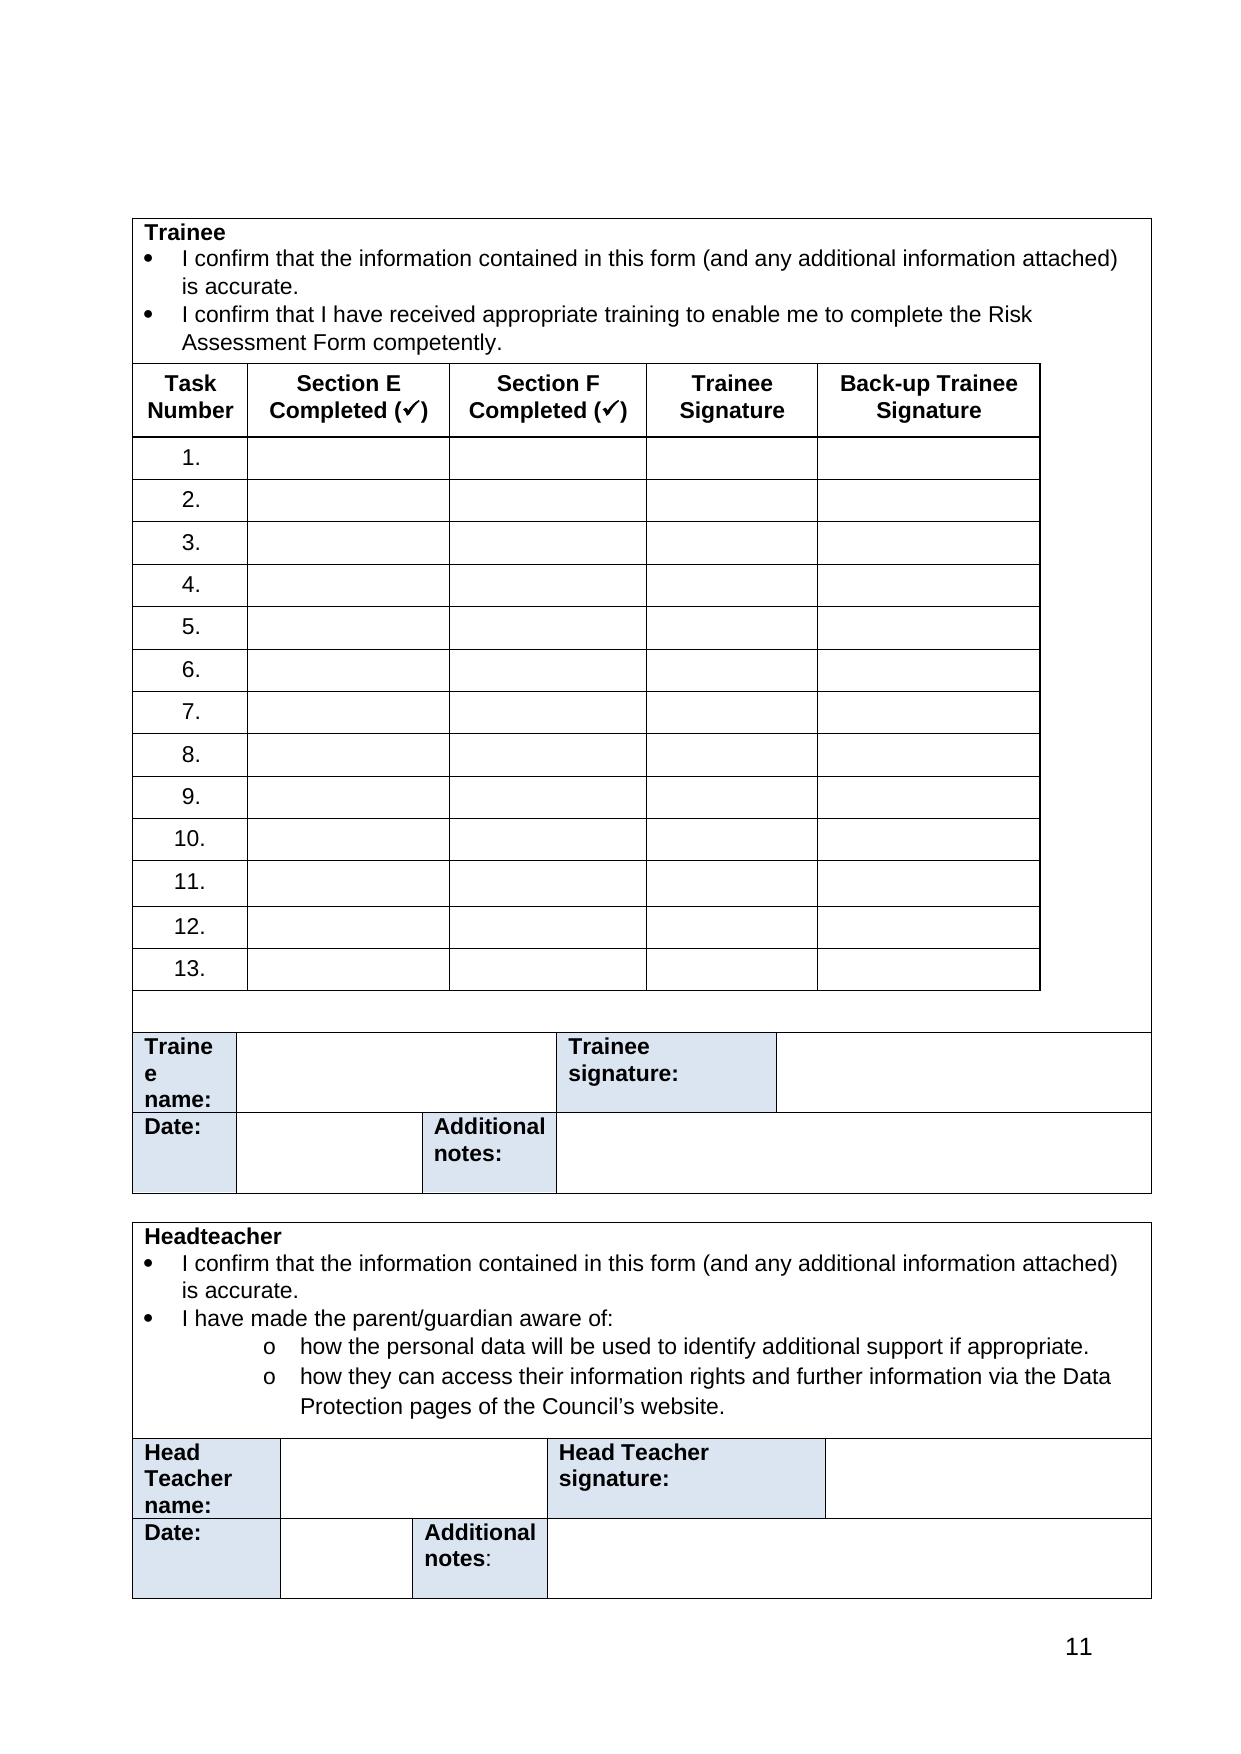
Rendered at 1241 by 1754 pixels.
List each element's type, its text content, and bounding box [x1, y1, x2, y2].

table_cell Trainee signature: [557, 1033, 776, 1112]
table_cell Date: [133, 1113, 236, 1192]
table_cell [281, 1439, 547, 1518]
table_cell Additional notes: [413, 1519, 547, 1598]
table_cell Head Teacher name: [133, 1439, 280, 1518]
table_cell [237, 1033, 556, 1112]
table_cell [548, 1519, 1151, 1598]
table_cell Trainee name: [133, 1033, 236, 1112]
table_header Headteacher I confirm that the information contained in this form (and any additional information attached) is accurate. I have made the parent/guardian aware of: how the personal data will be used to identify additional support if appropriate. how they can access their information rights and further information via the Data Protection pages of the Council’s website. [133, 1223, 1151, 1438]
table_cell Head Teacher signature: [548, 1439, 825, 1518]
table_header Trainee I confirm that the information contained in this form (and any additional information attached) is accurate. I confirm that I have received appropriate training to enable me to complete the Risk Assessment Form competently. [133, 219, 1151, 1032]
table_cell [237, 1113, 422, 1192]
table_cell Date: [133, 1519, 280, 1598]
table_cell [557, 1113, 1151, 1192]
table_cell [826, 1439, 1151, 1518]
table_cell [777, 1033, 1151, 1112]
table_cell Additional notes: [423, 1113, 556, 1192]
table_cell [281, 1519, 412, 1598]
